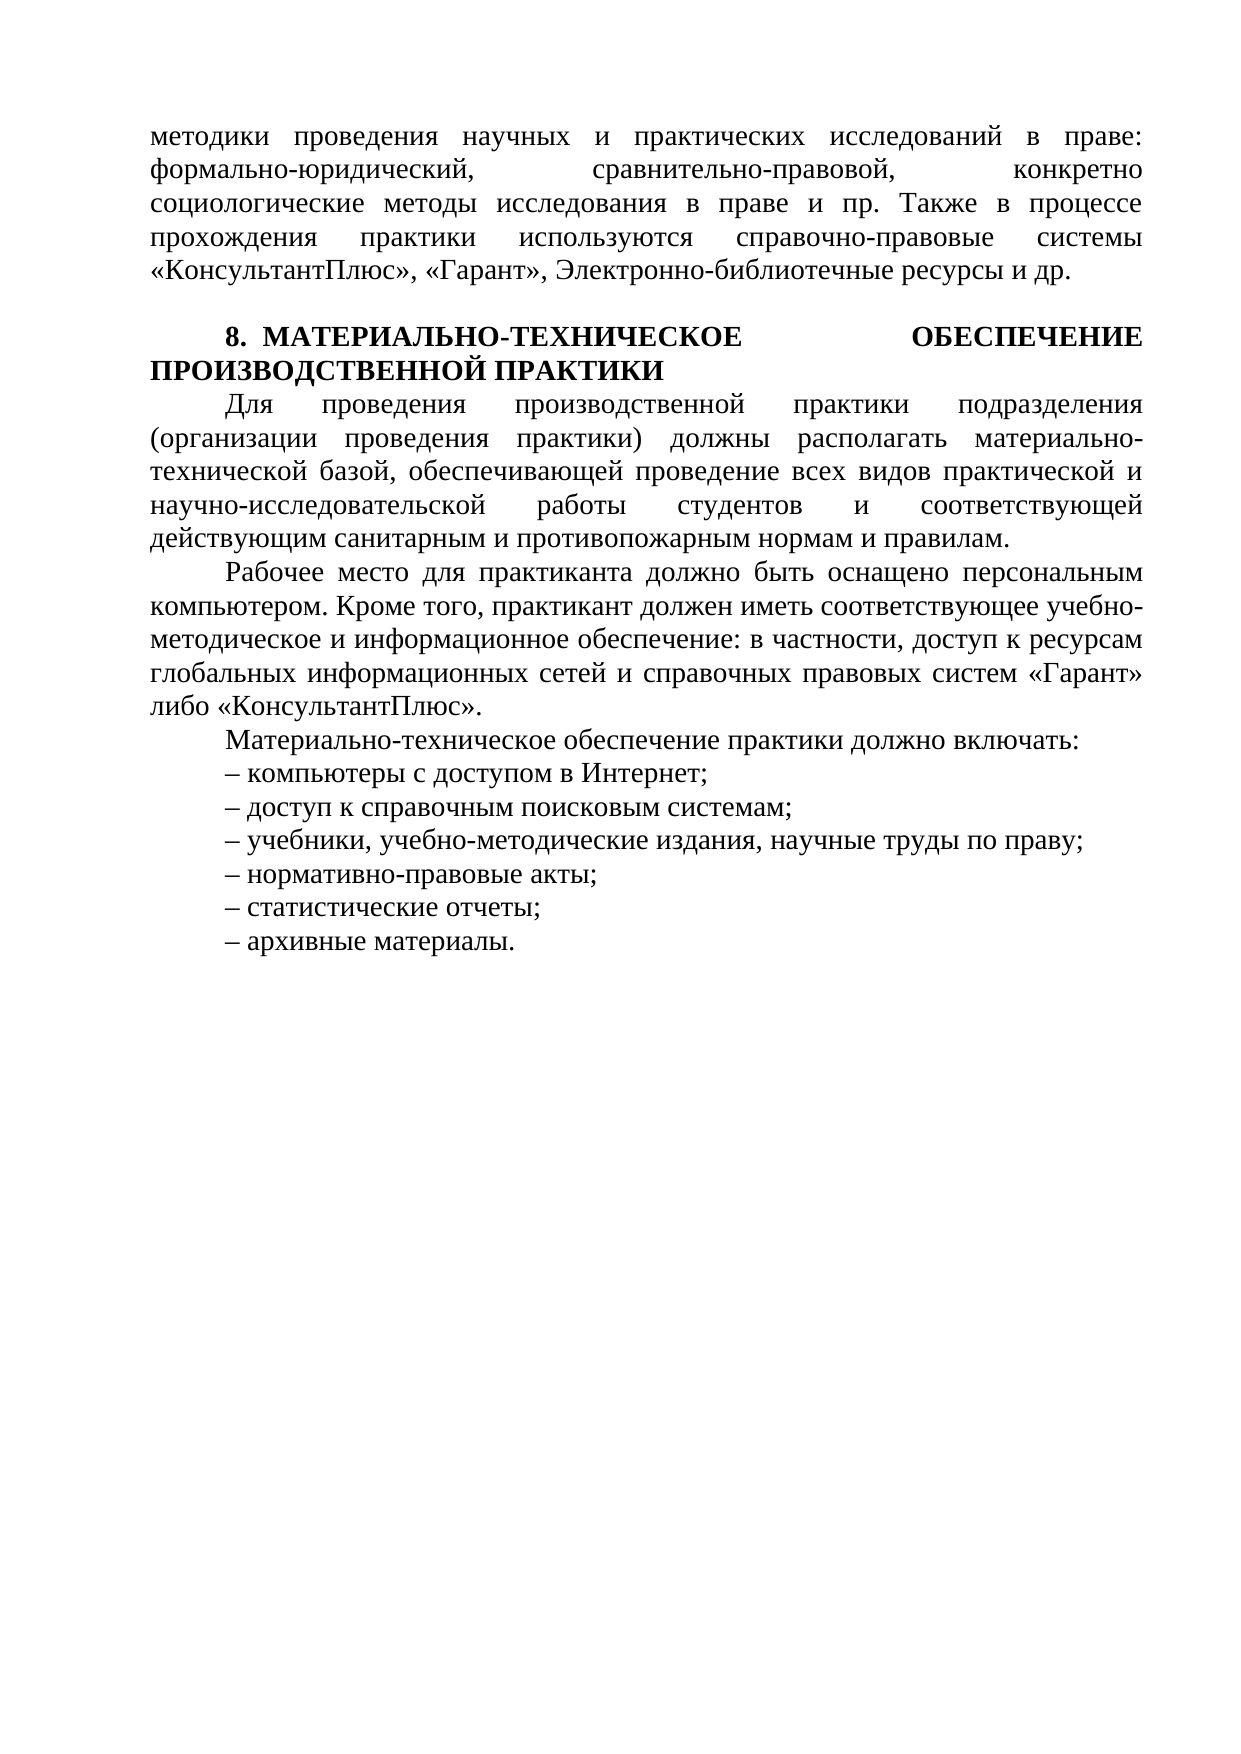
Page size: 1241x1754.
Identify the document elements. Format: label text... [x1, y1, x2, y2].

text – статистические отчеты; [150, 889, 1144, 923]
text Материально-техническое обеспечение практики должно включать: [150, 722, 1144, 755]
text Рабочее место для практиканта должно быть оснащено персональным компьютером. Кроме того, практикант должен иметь соответствующее учебно-методическое и информационное обеспечение: в частности, доступ к ресурсам глобальных информационных сетей и справочных правовых систем «Гарант» либо «КонсультантПлюс». [150, 554, 1144, 722]
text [150, 118, 1144, 286]
text – компьютеры с доступом в Интернет; [150, 755, 1144, 789]
text – архивные материалы. [150, 923, 1144, 957]
list МАТЕРИАЛЬНО-ТЕХНИЧЕСКОЕ ОБЕСПЕЧЕНИЕ ПРОИЗВОДСТВЕННОЙ ПРАКТИКИ [150, 319, 1144, 386]
text Для проведения производственной практики подразделения (организации проведения практики) должны располагать материально-технической базой, обеспечивающей проведение всех видов практической и научно-исследовательской работы студентов и соответствующей действующим санитарным и противопожарным нормам и правилам. [150, 386, 1144, 554]
text – учебники, учебно-методические издания, научные труды по праву; [150, 822, 1144, 856]
text – доступ к справочным поисковым системам; [150, 789, 1144, 822]
text – нормативно-правовые акты; [150, 856, 1144, 889]
